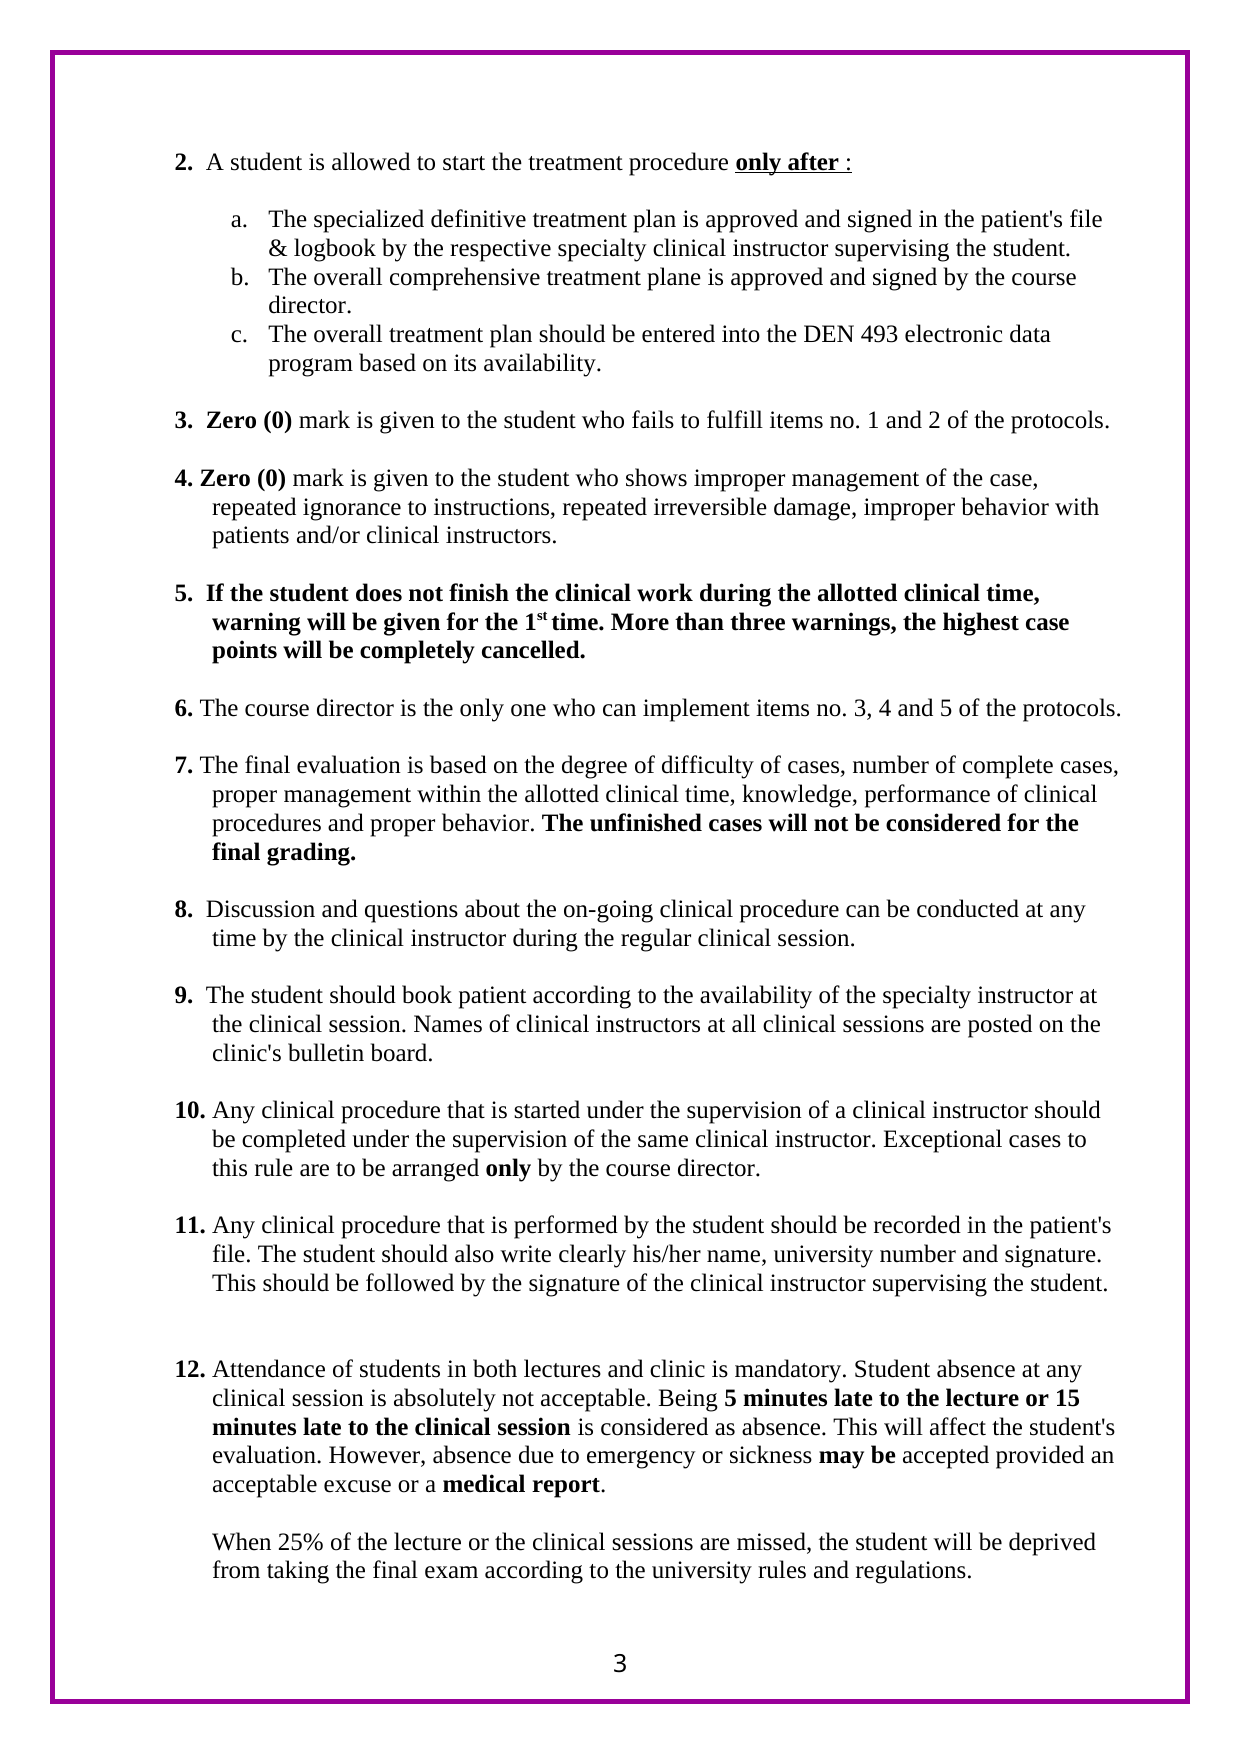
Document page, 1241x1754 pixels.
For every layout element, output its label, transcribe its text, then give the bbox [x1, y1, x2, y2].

text 5. If the student does not finish the clinical work during the allotted clinical time, warning will be given for the 1st time. More than three warnings, the highest case points will be completely cancelled. [174, 578, 1122, 664]
text 4. Zero (0) mark is given to the student who shows improper management of the case, repeated ignorance to instructions, repeated irreversible damage, improper behavior with patients and/or clinical instructors. [174, 463, 1122, 549]
list The specialized definitive treatment plan is approved and signed in the patient's file & logbook by the respective specialty clinical instructor supervising the student. [231, 204, 1122, 262]
text 3. Zero (0) mark is given to the student who fails to fulfill items no. 1 and 2 of the protocols. [118, 406, 1122, 434]
text 11. Any clinical procedure that is performed by the student should be recorded in the patient's file. The student should also write clearly his/her name, university number and signature. This should be followed by the signature of the clinical instructor supervising the student. [174, 1211, 1122, 1297]
text 9. The student should book patient according to the availability of the specialty instructor at the clinical session. Names of clinical instructors at all clinical sessions are posted on the clinic's bulletin board. [174, 981, 1122, 1067]
text 12. Attendance of students in both lectures and clinic is mandatory. Student absence at any clinical session is absolutely not acceptable. Being 5 minutes late to the lecture or 15 minutes late to the clinical session is considered as absence. This will affect the student's evaluation. However, absence due to emergency or sickness may be accepted provided an acceptable excuse or a medical report. [174, 1354, 1122, 1498]
text 7. The final evaluation is based on the degree of difficulty of cases, number of complete cases, proper management within the allotted clinical time, knowledge, performance of clinical procedures and proper behavior. The unfinished cases will not be considered for the final grading. [174, 751, 1122, 866]
text 6. The course director is the only one who can implement items no. 3, 4 and 5 of the protocols. [174, 693, 1122, 722]
list The overall comprehensive treatment plane is approved and signed by the course director. [231, 262, 1122, 319]
text 8. Discussion and questions about the on-going clinical procedure can be conducted at any time by the clinical instructor during the regular clinical session. [174, 894, 1122, 952]
list The overall treatment plan should be entered into the DEN 493 electronic data program based on its availability. [231, 319, 1122, 377]
text 2. A student is allowed to start the treatment procedure only after : [174, 147, 1122, 176]
text When 25% of the lecture or the clinical sessions are missed, the student will be deprived from taking the final exam according to the university rules and regulations. [212, 1527, 1122, 1584]
text 10. Any clinical procedure that is started under the supervision of a clinical instructor should be completed under the supervision of the same clinical instructor. Exceptional cases to this rule are to be arranged only by the course director. [174, 1096, 1122, 1182]
